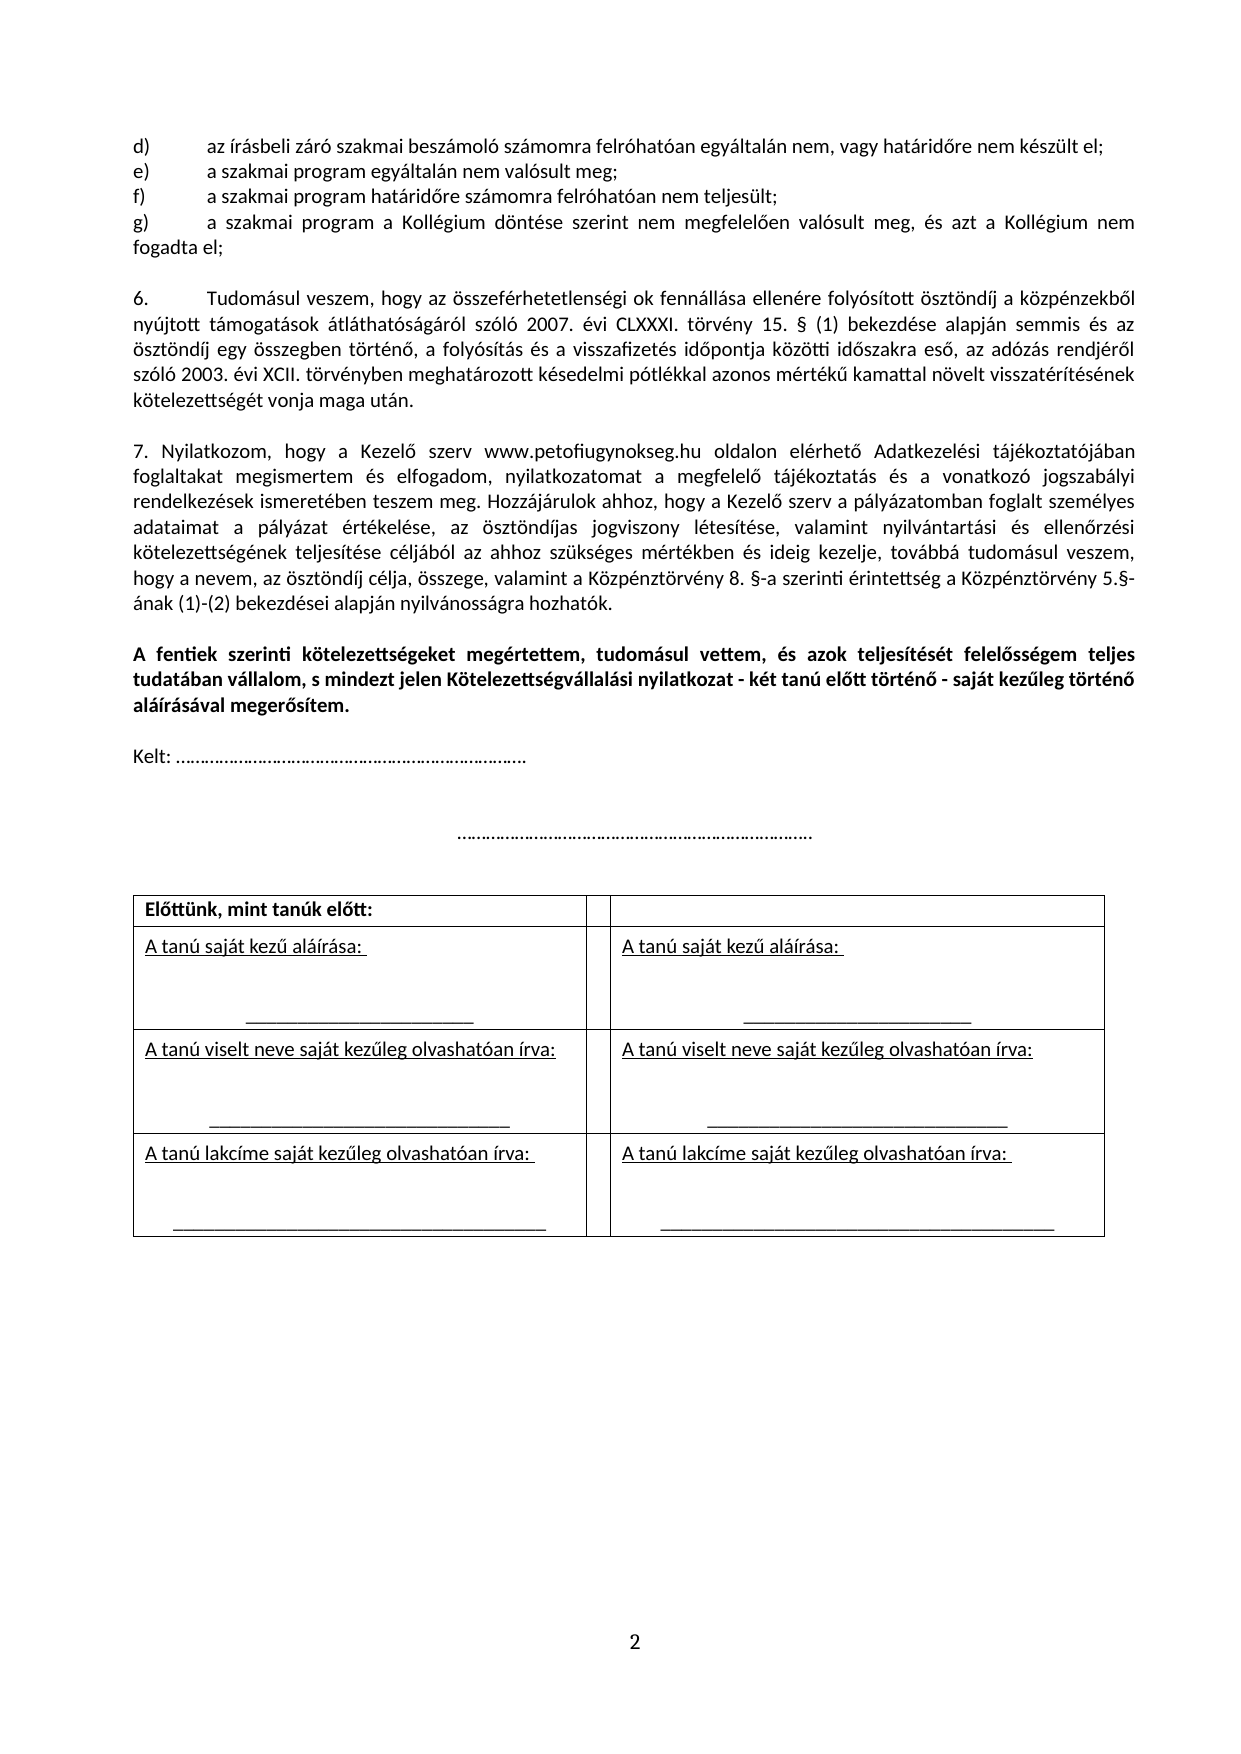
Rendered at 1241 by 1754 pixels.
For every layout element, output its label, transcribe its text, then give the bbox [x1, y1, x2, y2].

table_cell [587, 927, 610, 1029]
text Kelt: ………………………………………………………………. [133, 743, 1137, 768]
table_header [587, 896, 610, 926]
text d) az írásbeli záró szakmai beszámoló számomra felróhatóan egyáltalán nem, vagy határidőre nem készült el; [133, 133, 1137, 158]
text A fentiek szerinti kötelezettségeket megértettem, tudomásul vettem, és azok teljesítését felelősségem teljes tudatában vállalom, s mindezt jelen Kötelezettségvállalási nyilatkozat - két tanú előtt történő - saját kezűleg történő aláírásával megerősítem. [133, 641, 1137, 717]
table_cell A tanú lakcíme saját kezűleg olvashatóan írva: ______________________________________ [611, 1134, 1104, 1236]
text e) a szakmai program egyáltalán nem valósult meg; [133, 158, 1137, 184]
table_header [611, 896, 1104, 926]
table_cell A tanú viselt neve saját kezűleg olvashatóan írva: _____________________________ [134, 1030, 586, 1133]
table_cell A tanú saját kezű aláírása: ______________________ [611, 927, 1104, 1029]
table_cell A tanú saját kezű aláírása: ______________________ [134, 927, 586, 1029]
text g) a szakmai program a Kollégium döntése szerint nem megfelelően valósult meg, és azt a Kollégium nem fogadta el; [133, 209, 1137, 260]
text f) a szakmai program határidőre számomra felróhatóan nem teljesült; [133, 184, 1137, 209]
table_cell A tanú lakcíme saját kezűleg olvashatóan írva: ____________________________________ [134, 1134, 586, 1236]
table_cell [587, 1030, 610, 1133]
table_header Előttünk, mint tanúk előtt: [134, 896, 586, 926]
text ……………………………………………………………….. [133, 819, 1137, 844]
text 6. Tudomásul veszem, hogy az összeférhetetlenségi ok fennállása ellenére folyósított ösztöndíj a közpénzekből nyújtott támogatások átláthatóságáról szóló 2007. évi CLXXXI. törvény 15. § (1) bekezdése alapján semmis és az ösztöndíj egy összegben történő, a folyósítás és a visszafizetés időpontja közötti időszakra eső, az adózás rendjéről szóló 2003. évi XCII. törvényben meghatározott késedelmi pótlékkal azonos mértékű kamattal növelt visszatérítésének kötelezettségét vonja maga után. [133, 285, 1137, 412]
table_cell A tanú viselt neve saját kezűleg olvashatóan írva: _____________________________ [611, 1030, 1104, 1133]
text 7. Nyilatkozom, hogy a Kezelő szerv www.petofiugynokseg.hu oldalon elérhető Adatkezelési tájékoztatójában foglaltakat megismertem és elfogadom, nyilatkozatomat a megfelelő tájékoztatás és a vonatkozó jogszabályi rendelkezések ismeretében teszem meg. Hozzájárulok ahhoz, hogy a Kezelő szerv a pályázatomban foglalt személyes adataimat a pályázat értékelése, az ösztöndíjas jogviszony létesítése, valamint nyilvántartási és ellenőrzési kötelezettségének teljesítése céljából az ahhoz szükséges mértékben és ideig kezelje, továbbá tudomásul veszem, hogy a nevem, az ösztöndíj célja, összege, valamint a Közpénztörvény 8. §-a szerinti érintettség a Közpénztörvény 5.§-ának (1)-(2) bekezdései alapján nyilvánosságra hozhatók. [133, 438, 1137, 616]
table_cell [587, 1134, 610, 1236]
